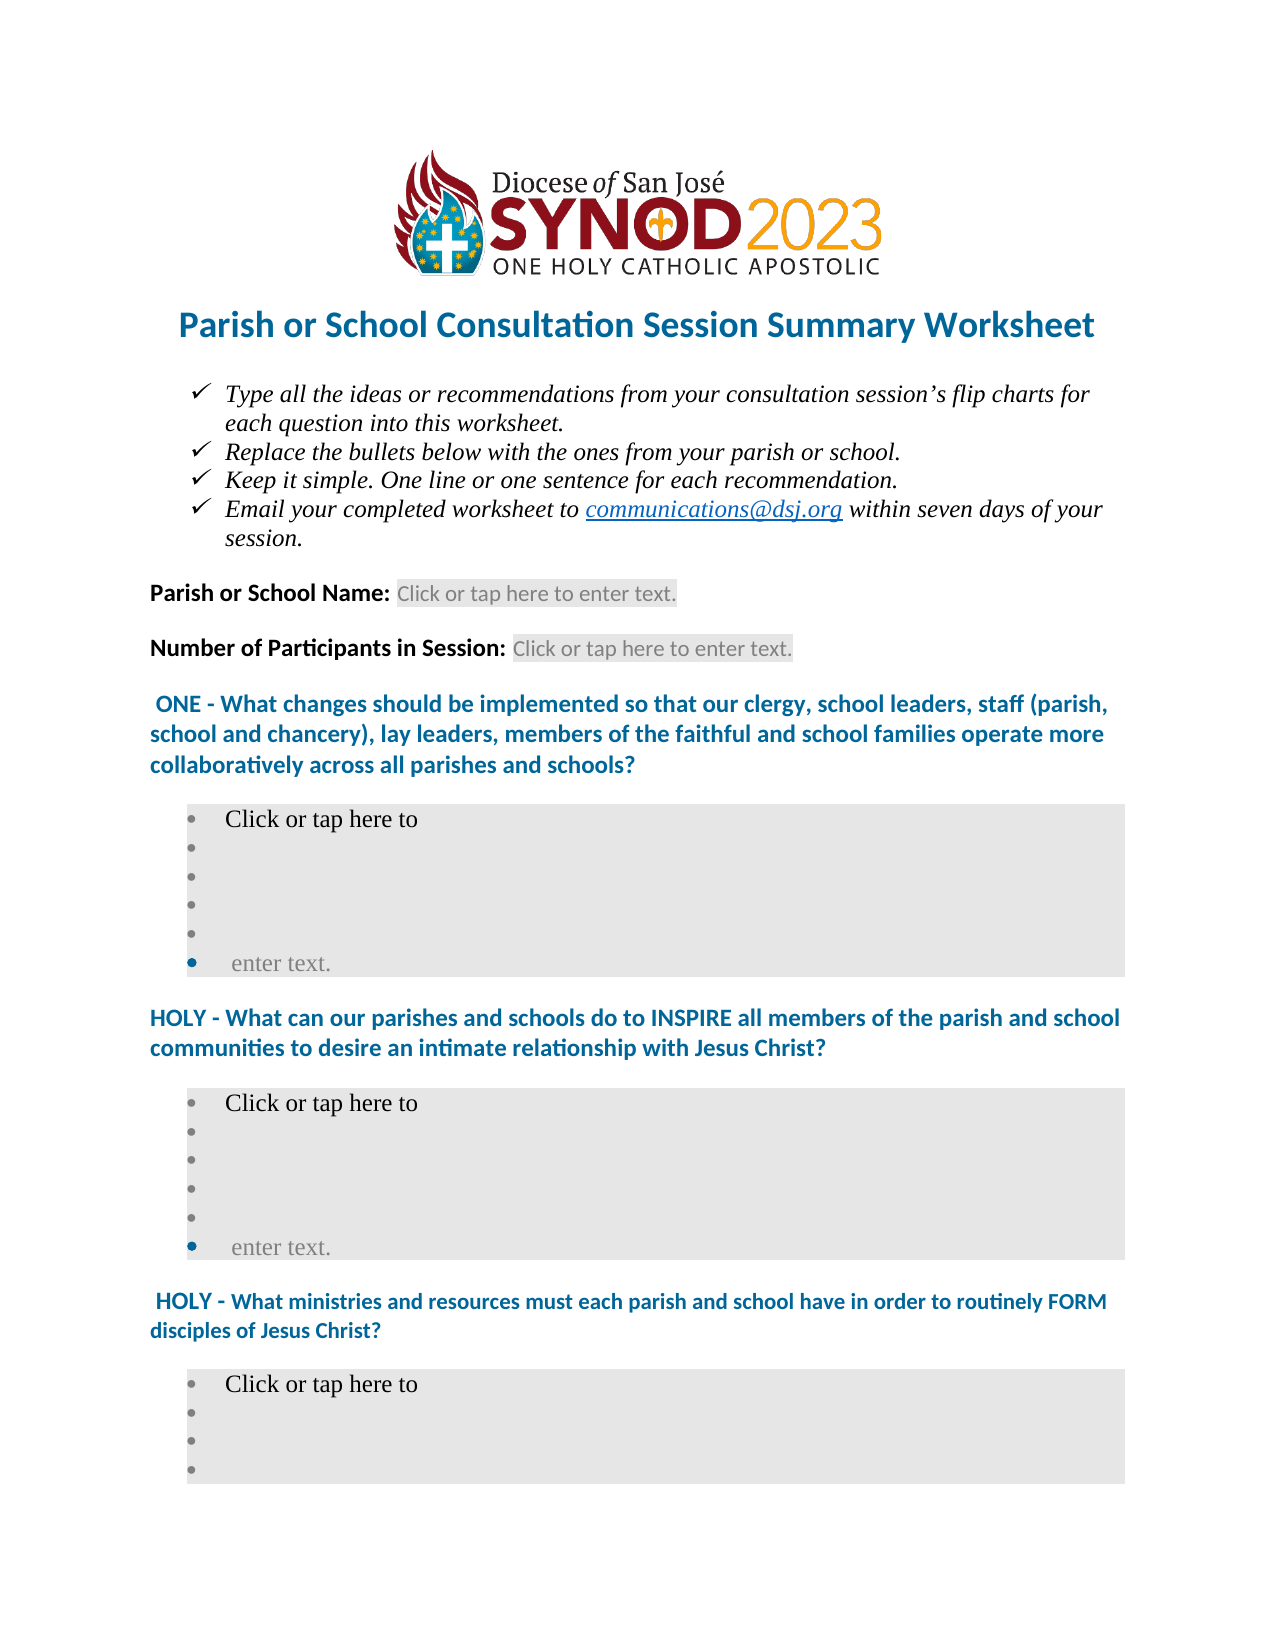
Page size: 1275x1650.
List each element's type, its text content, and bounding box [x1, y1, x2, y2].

text Parish or School Name: [150, 577, 1125, 607]
text ONE - What changes should be implemented so that our clergy, school leaders, staff (parish, school and chancery), lay leaders, members of the faithful and school families operate more collaboratively across all parishes and schools? [150, 688, 1125, 779]
list Email your completed worksheet to communications@dsj.org within seven days of your session. [187, 494, 1125, 552]
list Replace the bullets below with the ones from your parish or school. [187, 437, 1125, 466]
text HOLY - What can our parishes and schools do to INSPIRE all members of the parish and school communities to desire an intimate relationship with Jesus Christ? [150, 1002, 1125, 1063]
list Keep it simple. One line or one sentence for each recommendation. [187, 466, 1125, 494]
text Number of Participants in Session: [150, 632, 1125, 663]
text Parish or School Consultation Session Summary Worksheet [150, 301, 1125, 346]
text HOLY - What ministries and resources must each parish and school have in order to routinely FORM disciples of Jesus Christ? [150, 1285, 1125, 1344]
picture [393, 150, 882, 276]
list Type all the ideas or recommendations from your consultation session’s flip charts for each question into this worksheet. [187, 379, 1125, 437]
